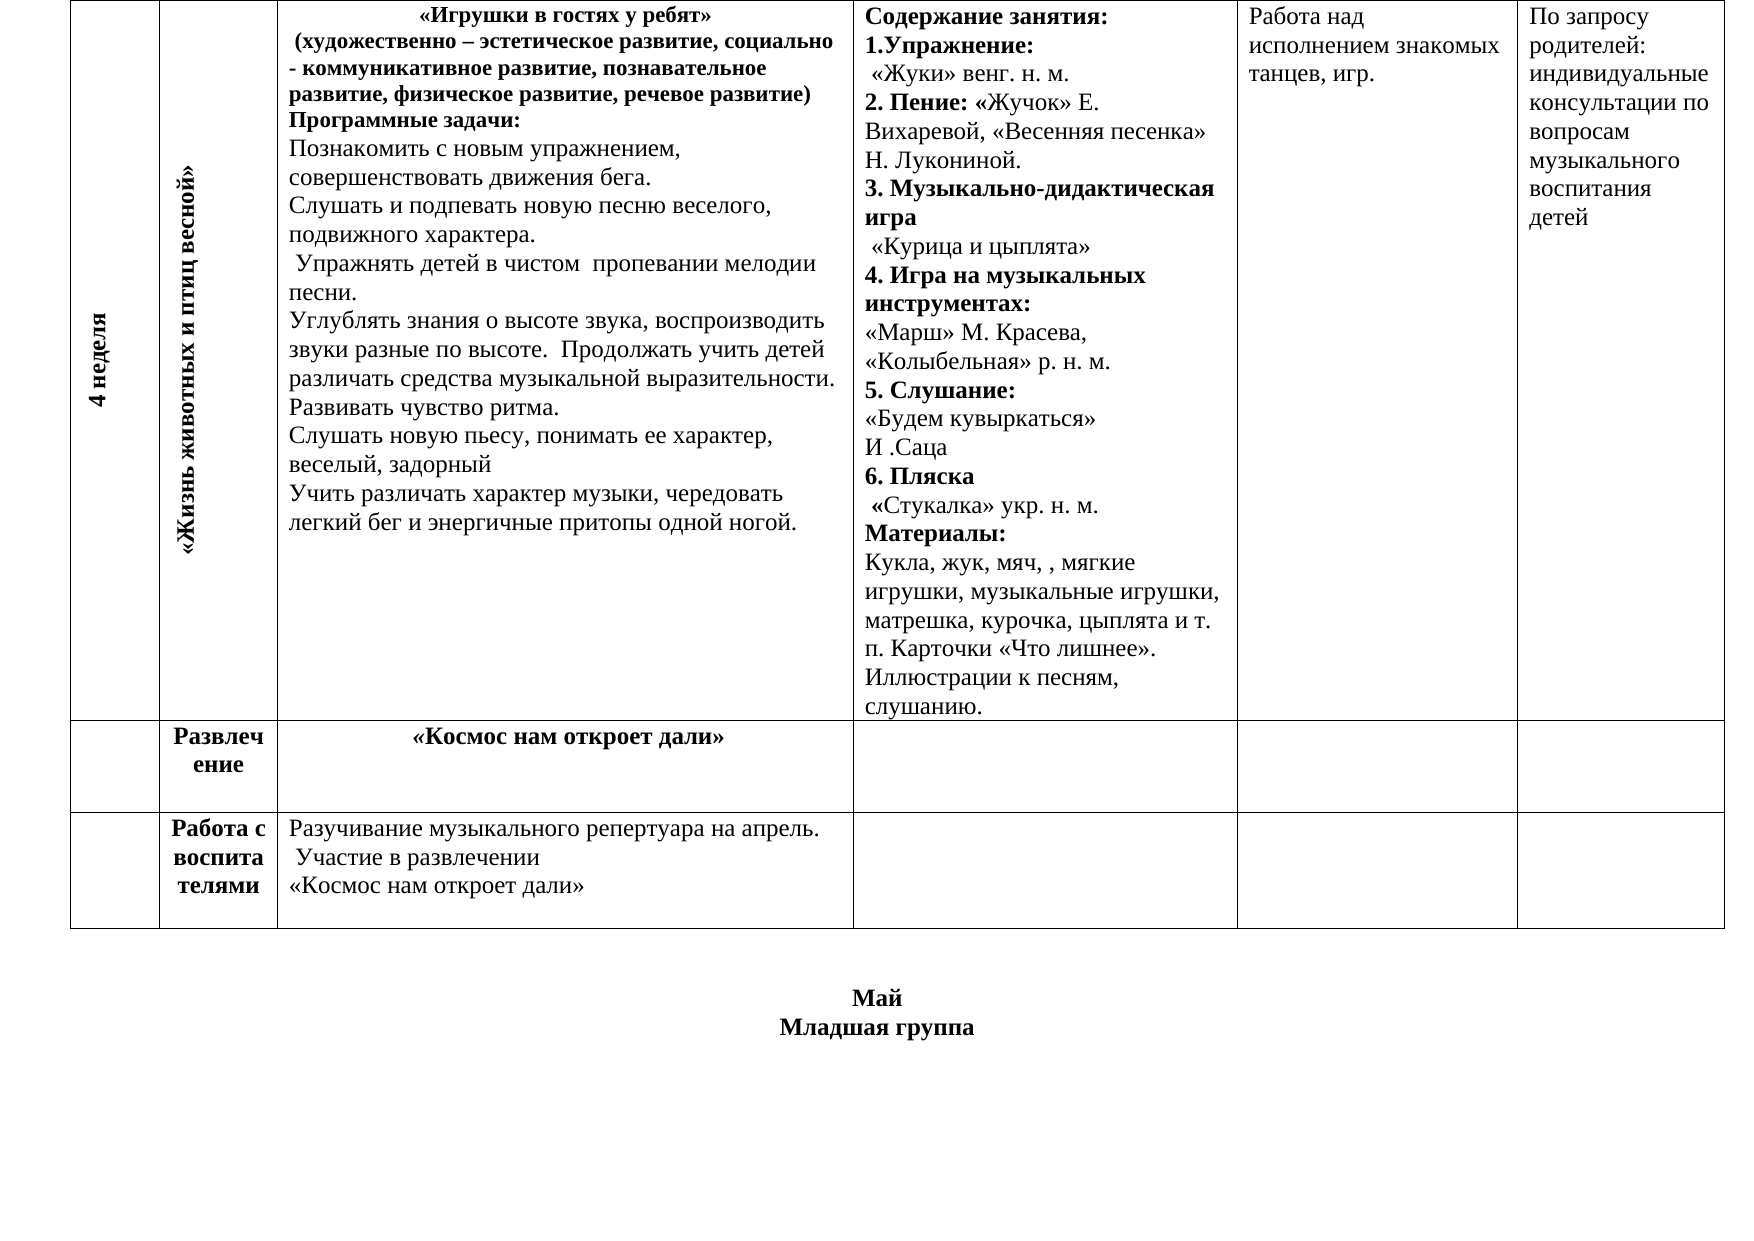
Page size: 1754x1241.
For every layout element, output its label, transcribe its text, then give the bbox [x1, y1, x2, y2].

table_cell «Космос нам откроет дали» [278, 721, 853, 812]
table_header «Жизнь животных и птиц весной» [160, 1, 277, 720]
table_header Содержание занятия: 1.Упражнение: «Жуки» венг. н. м. 2. Пение: «Жучок» Е. Вихаревой, «Весенняя песенка» Н. Лукониной. 3. Музыкально-дидактическая игра «Курица и цыплята» 4. Игра на музыкальных инструментах: «Марш» М. Красева, «Колыбельная» р. н. м. 5. Слушание: «Будем кувыркаться» И .Саца 6. Пляска «Стукалка» укр. н. м. Материалы: Кукла, жук, мяч, , мягкие игрушки, музыкальные игрушки, матрешка, курочка, цыплята и т. п. Карточки «Что лишнее». Иллюстрации к песням, слушанию. [854, 1, 1237, 720]
table_cell [854, 721, 1237, 812]
table_header Работа над исполнением знакомых танцев, игр. [1238, 1, 1517, 720]
table_cell [71, 721, 159, 812]
table_cell [71, 813, 159, 928]
table_cell Работа с воспитателями [160, 813, 277, 928]
table_cell Развлечение [160, 721, 277, 812]
table_cell [1238, 721, 1517, 812]
text Младшая группа [118, 1012, 1636, 1040]
table_header По запросу родителей: индивидуальные консультации по вопросам музыкального воспитания детей [1518, 1, 1724, 720]
table_cell [1238, 813, 1517, 928]
table_cell [1518, 721, 1724, 812]
table_cell [854, 813, 1237, 928]
table_header «Игрушки в гостях у ребят» (художественно – эстетическое развитие, социально - коммуникативное развитие, познавательное развитие, физическое развитие, речевое развитие) Программные задачи: Познакомить с новым упражнением, совершенствовать движения бега. Слушать и подпевать новую песню веселого, подвижного характера. Упражнять детей в чистом пропевании мелодии песни. Углублять знания о высоте звука, воспроизводить звуки разные по высоте. Продолжать учить детей различать средства музыкальной выразительности. Развивать чувство ритма. Слушать новую пьесу, понимать ее характер, веселый, задорный Учить различать характер музыки, чередовать легкий бег и энергичные притопы одной ногой. [278, 1, 853, 720]
table_header 4 неделя [71, 1, 159, 720]
table_cell Разучивание музыкального репертуара на апрель. Участие в развлечении «Космос нам откроет дали» [278, 813, 853, 928]
text Май [118, 983, 1636, 1012]
table_cell [1518, 813, 1724, 928]
